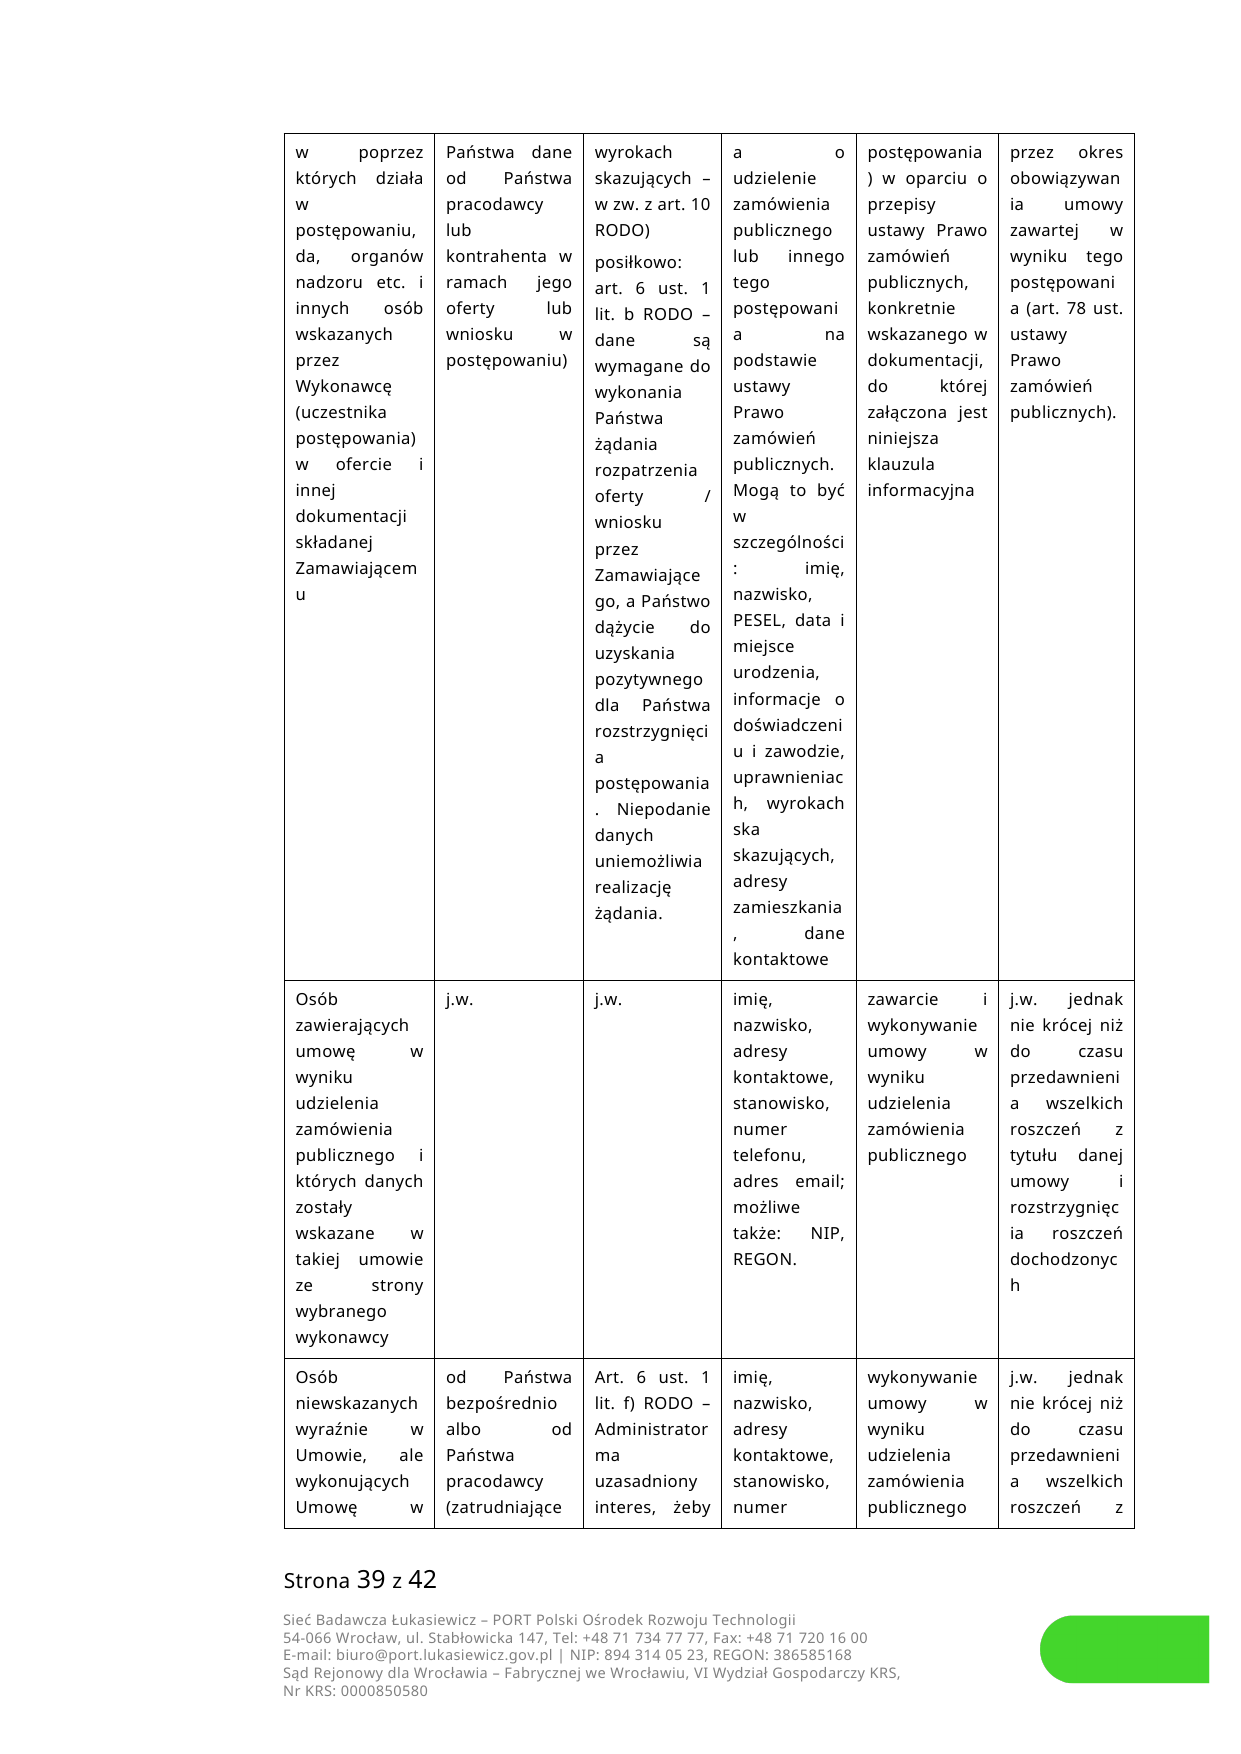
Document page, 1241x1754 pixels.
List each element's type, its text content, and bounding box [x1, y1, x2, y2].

table_cell Osób zawierających umowę w wyniku udzielenia zamówienia publicznego i których danych zostały wskazane w takiej umowie ze strony wybranego wykonawcy [285, 981, 434, 1358]
table_cell od Państwa bezpośrednio albo od Państwa pracodawcy (zatrudniającego) [435, 1359, 583, 1528]
table_cell imię, nazwisko, adresy kontaktowe, stanowisko, numer telefonu, adres email; możliwe także: NIP, REGON. [722, 981, 856, 1358]
table_cell j.w. jednak nie krócej niż do czasu przedawnienia wszelkich roszczeń z tytułu danej umowy i rozstrzygnięcia roszczeń dochodzonych [999, 981, 1134, 1358]
table_cell j.w. [435, 981, 583, 1358]
table_cell wykonywanie umowy w wyniku udzielenia zamówienia publicznego [857, 1359, 998, 1528]
picture [1036, 1611, 1239, 1752]
table_cell j.w. [584, 981, 721, 1358]
table_cell zawarcie i wykonywanie umowy w wyniku udzielenia zamówienia publicznego [857, 981, 998, 1358]
table_cell j.w. jednak nie krócej niż do czasu przedawnienia wszelkich roszczeń z tytułu danej umowy i rozstrzygnięcia roszczeń dochodzonych [999, 1359, 1134, 1528]
